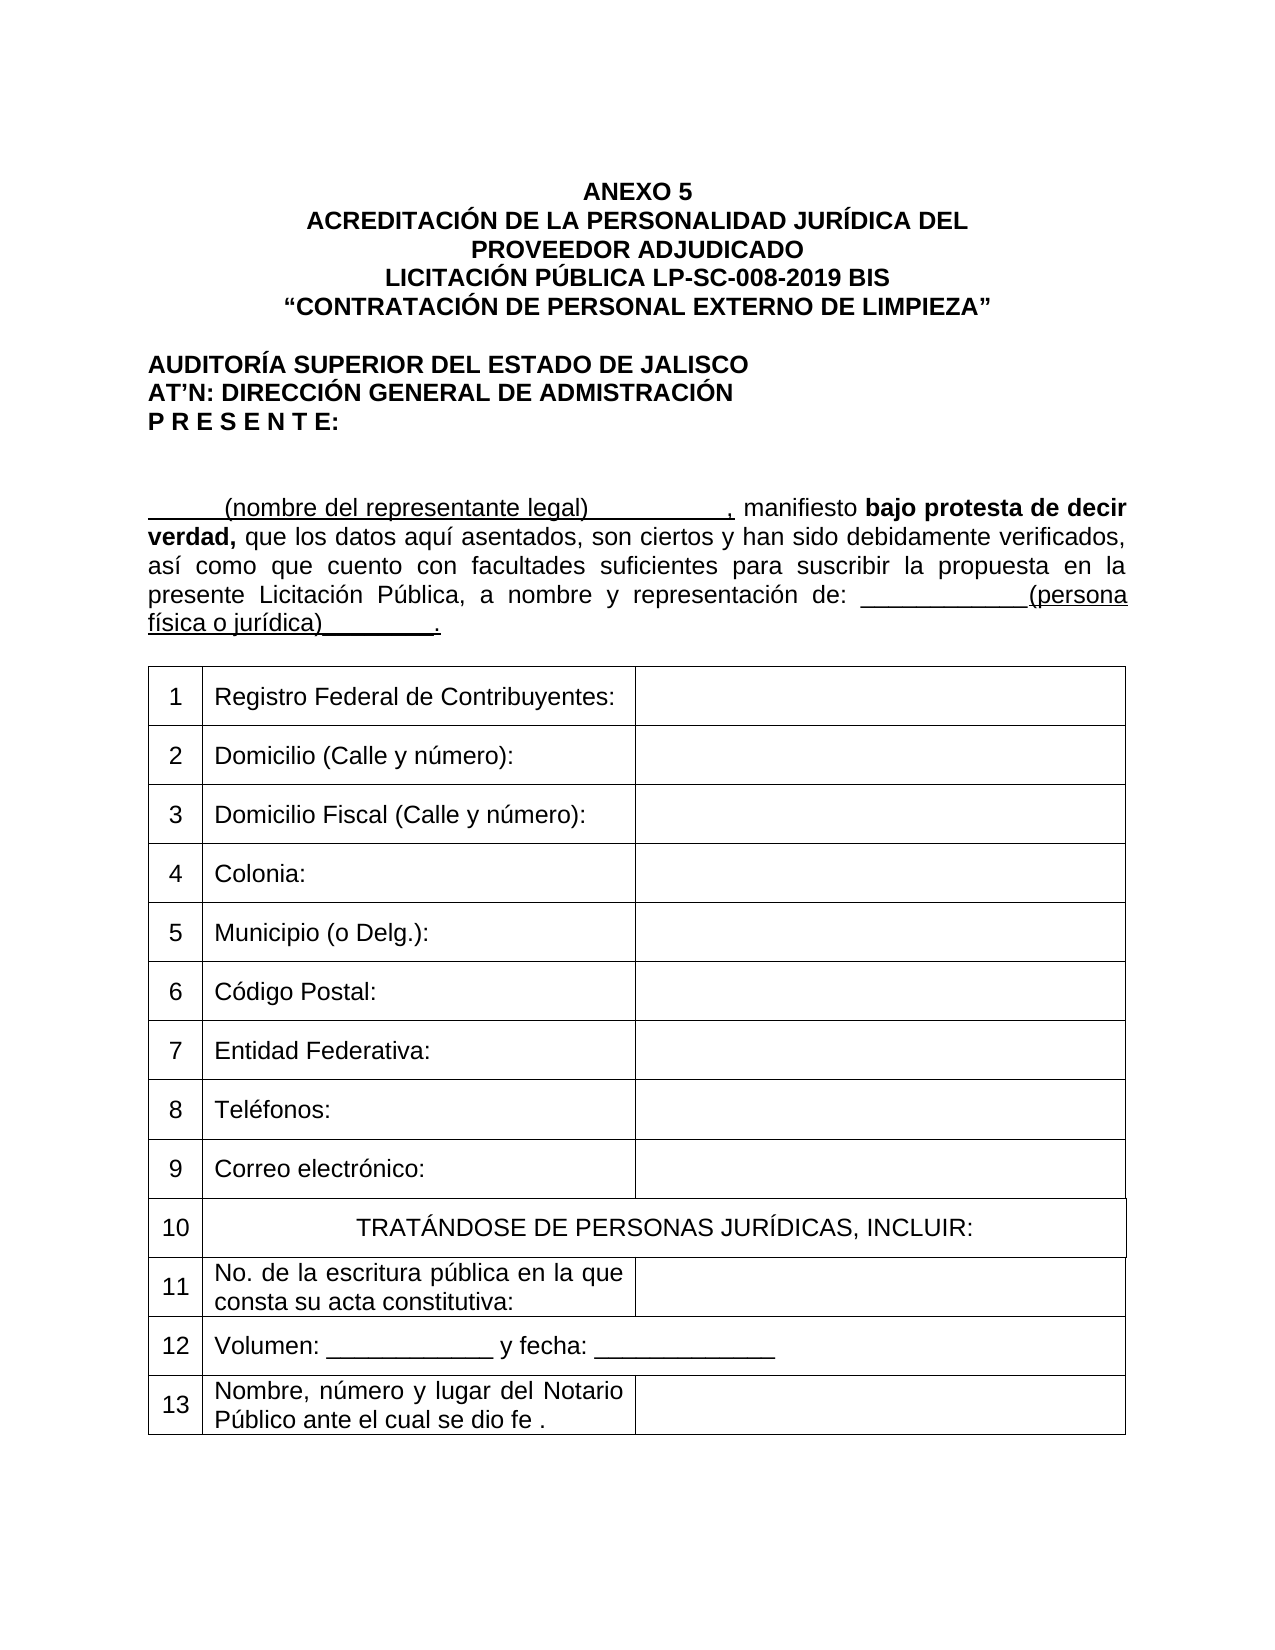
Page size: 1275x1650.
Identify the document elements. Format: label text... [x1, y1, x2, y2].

text PROVEEDOR ADJUDICADO [148, 235, 1127, 263]
table_cell 2 [149, 726, 202, 784]
table_cell 7 [149, 1021, 202, 1079]
table_cell [636, 726, 1125, 784]
table_cell Entidad Federativa: [203, 1021, 635, 1079]
table_cell [636, 1376, 1125, 1434]
table_cell Volumen: ____________ y fecha: _____________ [203, 1317, 1125, 1375]
table_cell [636, 785, 1125, 843]
table_header [636, 667, 1125, 725]
table_cell [636, 903, 1125, 961]
table_cell [636, 1140, 1125, 1197]
table_cell Domicilio Fiscal (Calle y número): [203, 785, 635, 843]
text (nombre del representante legal) , manifiesto bajo protesta de decir verdad, que los datos aquí asentados, son ciertos y han sido debidamente verificados, así como que cuento con facultades suficientes para suscribir la propuesta en la presente Licitación Pública, a nombre y representación de: ____________(persona física o jurídica)________. [148, 493, 1127, 637]
table_cell Colonia: [203, 844, 635, 902]
text P R E S E N T E: [148, 407, 1127, 436]
text LICITACIÓN PÚBLICA LP-SC-008-2019 BIS [148, 263, 1127, 292]
table_cell Código Postal: [203, 962, 635, 1020]
table_cell Teléfonos: [203, 1080, 635, 1138]
table_cell 6 [149, 962, 202, 1020]
table_cell No. de la escritura pública en la que consta su acta constitutiva: [203, 1258, 635, 1316]
table_cell TRATÁNDOSE DE PERSONAS JURÍDICAS, INCLUIR: [203, 1199, 1126, 1257]
table_cell 8 [149, 1080, 202, 1138]
text AUDITORÍA SUPERIOR DEL ESTADO DE JALISCO [148, 350, 1127, 378]
text “CONTRATACIÓN DE PERSONAL EXTERNO DE LIMPIEZA” [148, 292, 1127, 321]
table_cell 3 [149, 785, 202, 843]
table_cell [636, 962, 1125, 1020]
text ANEXO 5 [148, 177, 1127, 206]
table_cell 10 [149, 1199, 202, 1257]
table_header 1 [149, 667, 202, 725]
table_cell 5 [149, 903, 202, 961]
table_cell [636, 844, 1125, 902]
table_cell 11 [149, 1258, 202, 1316]
table_header Registro Federal de Contribuyentes: [203, 667, 635, 725]
table_cell [636, 1080, 1125, 1138]
table_cell Domicilio (Calle y número): [203, 726, 635, 784]
table_cell Municipio (o Delg.): [203, 903, 635, 961]
text ACREDITACIÓN DE LA PERSONALIDAD JURÍDICA DEL [148, 206, 1127, 235]
table_cell [636, 1021, 1125, 1079]
table_cell 12 [149, 1317, 202, 1375]
table_cell 4 [149, 844, 202, 902]
table_cell 9 [149, 1140, 202, 1197]
table_cell [636, 1258, 1125, 1316]
table_cell Correo electrónico: [203, 1140, 635, 1197]
table_cell Nombre, número y lugar del Notario Público ante el cual se dio fe . [203, 1376, 635, 1434]
table_cell 13 [149, 1376, 202, 1434]
text AT’N: DIRECCIÓN GENERAL DE ADMISTRACIÓN [148, 378, 1127, 407]
